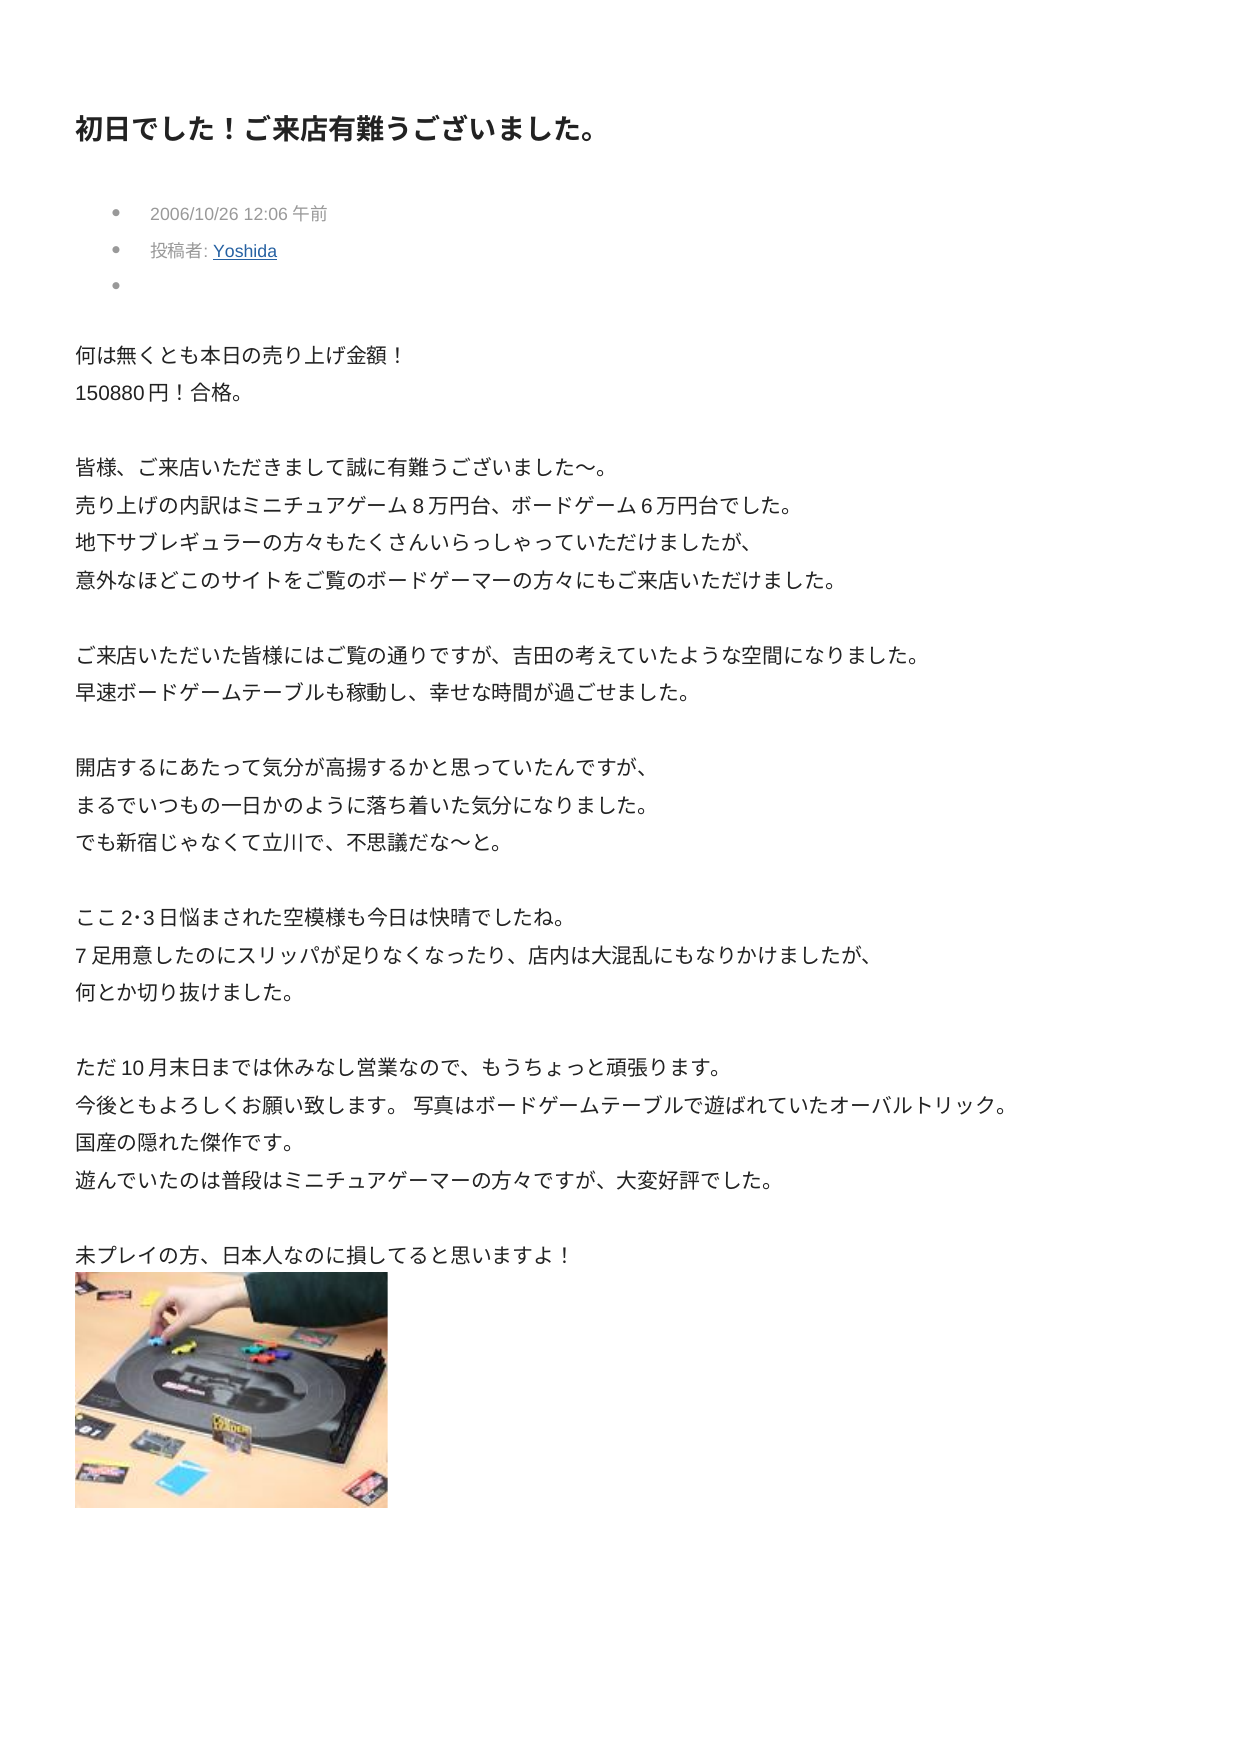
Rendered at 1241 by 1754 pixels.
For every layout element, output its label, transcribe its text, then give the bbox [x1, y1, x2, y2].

text 何は無くとも本日の売り上げ金額！ 150880円！合格。 皆様、ご来店いただきまして誠に有難うございました～。 売り上げの内訳はミニチュアゲーム8万円台、ボードゲーム6万円台でした。 地下サブレギュラーの方々もたくさんいらっしゃっていただけましたが、 意外なほどこのサイトをご覧のボードゲーマーの方々にもご来店いただけました。 ご来店いただいた皆様にはご覧の通りですが、吉田の考えていたような空間になりました。 早速ボードゲームテーブルも稼動し、幸せな時間が過ごせました。 開店するにあたって気分が高揚するかと思っていたんですが、 まるでいつもの一日かのように落ち着いた気分になりました。 でも新宿じゃなくて立川で、不思議だな～と。 ここ2･3日悩まされた空模様も今日は快晴でしたね。 7足用意したのにスリッパが足りなくなったり、店内は大混乱にもなりかけましたが、 何とか切り抜けました。 ただ10月末日までは休みなし営業なので、もうちょっと頑張ります。 今後ともよろしくお願い致します。 写真はボードゲームテーブルで遊ばれていたオーバルトリック。 国産の隠れた傑作です。 遊んでいたのは普段はミニチュアゲーマーの方々ですが、大変好評でした。 未プレイの方、日本人なのに損してると思いますよ！ [75, 335, 1165, 1535]
picture [75, 1272, 388, 1508]
list 2006/10/26 12:06 午前 [112, 194, 1165, 231]
list 投稿者: Yoshida [112, 231, 1165, 269]
text 初日でした！ご来店有難うございました。 [75, 89, 1165, 164]
